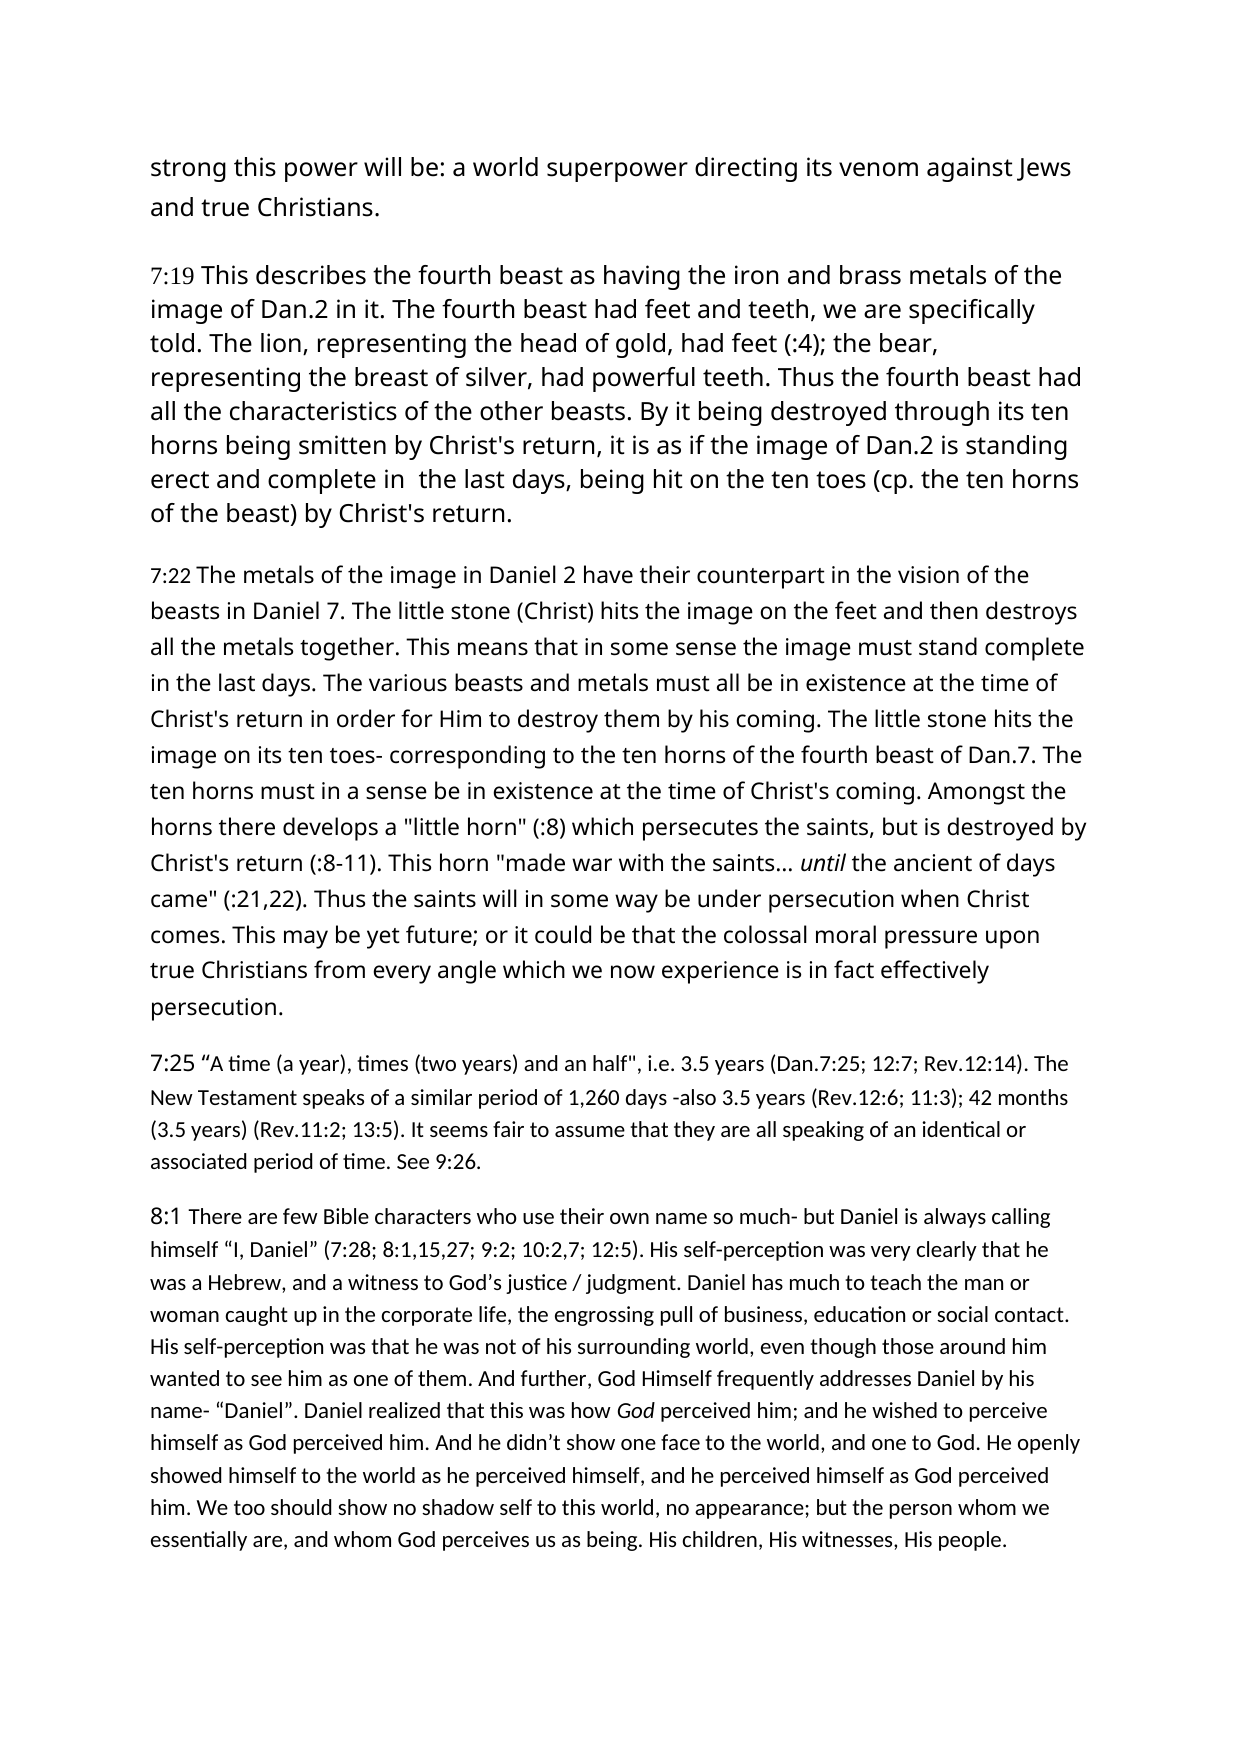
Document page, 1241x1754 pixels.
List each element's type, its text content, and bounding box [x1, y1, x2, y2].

text 8:1 There are few Bible characters who use their own name so much- but Daniel is always calling himself “I, Daniel” (7:28; 8:1,15,27; 9:2; 10:2,7; 12:5). His self-perception was very clearly that he was a Hebrew, and a witness to God’s justice / judgment. Daniel has much to teach the man or woman caught up in the corporate life, the engrossing pull of business, education or social contact. His self-perception was that he was not of his surrounding world, even though those around him wanted to see him as one of them. And further, God Himself frequently addresses Daniel by his name- “Daniel”. Daniel realized that this was how God perceived him; and he wished to perceive himself as God perceived him. And he didn’t show one face to the world, and one to God. He openly showed himself to the world as he perceived himself, and he perceived himself as God perceived him. We too should show no shadow self to this world, no appearance; but the person whom we essentially are, and whom God perceives us as being. His children, His witnesses, His people. [150, 1200, 1090, 1553]
text 7:25 “A time (a year), times (two years) and an half", i.e. 3.5 years (Dan.7:25; 12:7; Rev.12:14). The New Testament speaks of a similar period of 1,260 days -also 3.5 years (Rev.12:6; 11:3); 42 months (3.5 years) (Rev.11:2; 13:5). It seems fair to assume that they are all speaking of an identical or associated period of time. See 9:26. [150, 1047, 1090, 1175]
text 7:22 The metals of the image in Daniel 2 have their counterpart in the vision of the beasts in Daniel 7. The little stone (Christ) hits the image on the feet and then destroys all the metals together. This means that in some sense the image must stand complete in the last days. The various beasts and metals must all be in existence at the time of Christ's return in order for Him to destroy them by his coming. The little stone hits the image on its ten toes- corresponding to the ten horns of the fourth beast of Dan.7. The ten horns must in a sense be in existence at the time of Christ's coming. Amongst the horns there develops a "little horn" (:8) which persecutes the saints, but is destroyed by Christ's return (:8-11). This horn "made war with the saints… until the ancient of days came" (:21,22). Thus the saints will in some way be under persecution when Christ comes. This may be yet future; or it could be that the colossal moral pressure upon true Christians from every angle which we now experience is in fact effectively persecution. [150, 559, 1090, 1022]
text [150, 150, 1090, 223]
text 7:19 This describes the fourth beast as having the iron and brass metals of the image of Dan.2 in it. The fourth beast had feet and teeth, we are specifically told. The lion, representing the head of gold, had feet (:4); the bear, representing the breast of silver, had powerful teeth. Thus the fourth beast had all the characteristics of the other beasts. By it being destroyed through its ten horns being smitten by Christ's return, it is as if the image of Dan.2 is standing erect and complete in the last days, being hit on the ten toes (cp. the ten horns of the beast) by Christ's return. [150, 257, 1090, 530]
